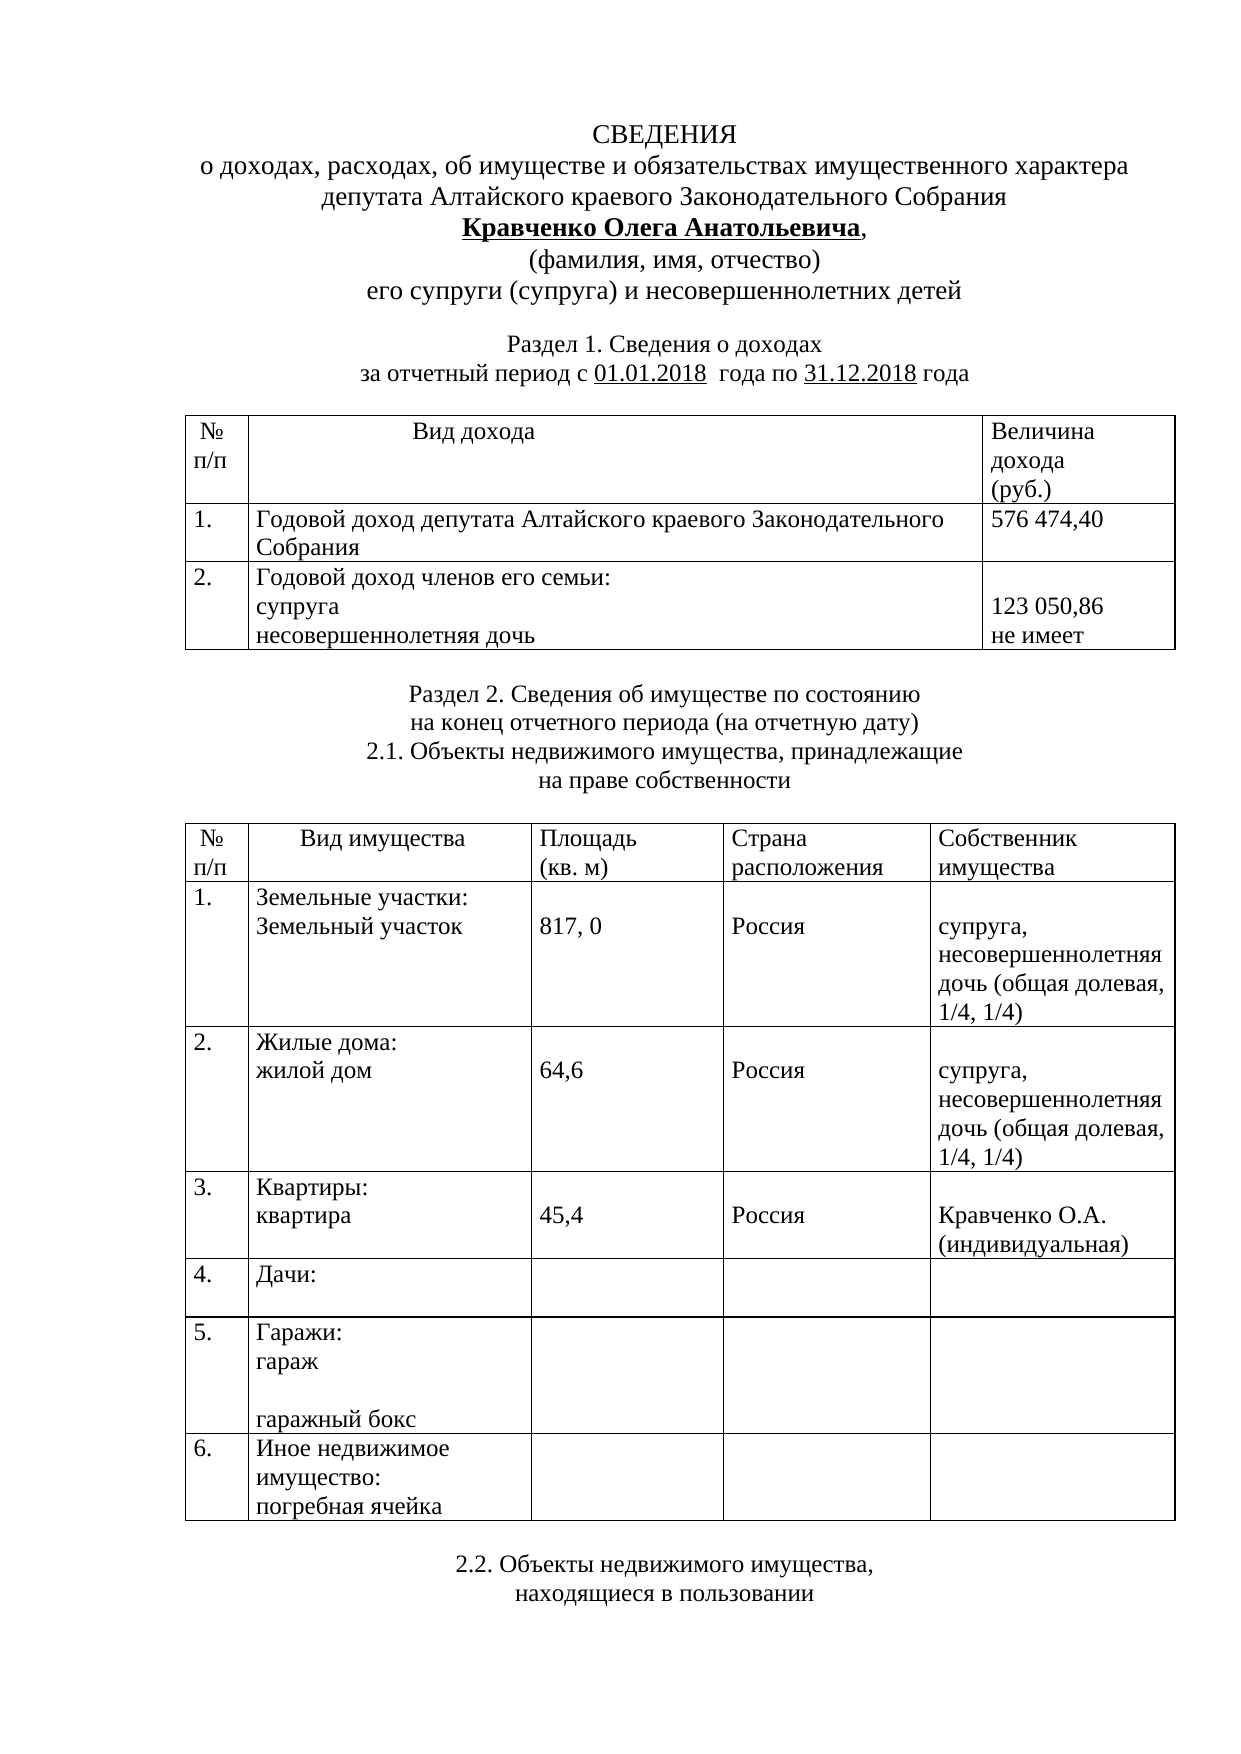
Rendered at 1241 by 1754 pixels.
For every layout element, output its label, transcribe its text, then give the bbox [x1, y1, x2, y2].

table_cell 3. [186, 1172, 248, 1258]
text на конец отчетного периода (на отчетную дату) [177, 707, 1152, 736]
table_header Собственник имущества [931, 824, 1174, 881]
table_cell Гаражи: гараж гаражный бокс [249, 1318, 531, 1432]
table_cell Дачи: [249, 1259, 531, 1316]
table_cell 576 474,40 [983, 504, 1174, 561]
text Раздел 1. Сведения о доходах [177, 329, 1152, 358]
table_cell 5. [186, 1318, 248, 1432]
table_cell [724, 1434, 930, 1520]
table_cell [724, 1259, 930, 1316]
text находящиеся в пользовании [177, 1578, 1152, 1607]
table_header Вид дохода [249, 416, 982, 503]
text 2.2. Объекты недвижимого имущества, [177, 1549, 1152, 1578]
table_header Площадь (кв. м) [532, 824, 723, 881]
table_header Величина дохода (руб.) [983, 416, 1174, 503]
table_cell 6. [186, 1434, 248, 1520]
table_cell 64,6 [532, 1027, 723, 1171]
text депутата Алтайского краевого Законодательного Собрания [177, 180, 1152, 212]
table_cell [532, 1434, 723, 1520]
table_cell [532, 1259, 723, 1316]
text СВЕДЕНИЯ [177, 118, 1152, 149]
table_cell 817, 0 [532, 882, 723, 1026]
table_cell [532, 1318, 723, 1432]
text за отчетный период с 01.01.2018 года по 31.12.2018 года [177, 358, 1152, 387]
table_cell 2. [186, 562, 248, 649]
text его супруги (супруга) и несовершеннолетних детей [177, 274, 1152, 305]
table_cell 1. [186, 504, 248, 561]
table_cell Земельные участки: Земельный участок [249, 882, 531, 1026]
table_cell Россия [724, 1027, 930, 1171]
table_cell супруга, несовершеннолетняя дочь (общая долевая, 1/4, 1/4) [931, 1027, 1174, 1171]
table_cell Жилые дома: жилой дом [249, 1027, 531, 1171]
table_header Страна расположения [724, 824, 930, 881]
table_cell [931, 1318, 1174, 1432]
text на праве собственности [177, 765, 1152, 794]
table_cell Иное недвижимое имущество: погребная ячейка [249, 1434, 531, 1520]
table_cell [931, 1434, 1174, 1520]
table_cell [931, 1259, 1174, 1316]
table_cell Квартиры: квартира [249, 1172, 531, 1258]
table_cell 1. [186, 882, 248, 1026]
table_cell [724, 1318, 930, 1432]
table_cell Россия [724, 882, 930, 1026]
table_cell Россия [724, 1172, 930, 1258]
table_cell 45,4 [532, 1172, 723, 1258]
table_cell супруга, несовершеннолетняя дочь (общая долевая, 1/4, 1/4) [931, 882, 1174, 1026]
table_header Вид имущества [249, 824, 531, 881]
text (фамилия, имя, отчество) [177, 243, 1152, 274]
table_cell Годовой доход депутата Алтайского краевого Законодательного Собрания [249, 504, 982, 561]
text о доходах, расходах, об имуществе и обязательствах имущественного характера [177, 149, 1152, 180]
table_cell Кравченко О.А. (индивидуальная) [931, 1172, 1174, 1258]
table_cell Годовой доход членов его семьи: супруга несовершеннолетняя дочь [249, 562, 982, 649]
table_cell 2. [186, 1027, 248, 1171]
text Кравченко Олега Анатольевича, [177, 212, 1152, 243]
table_header № п/п [186, 416, 248, 503]
table_cell 123 050,86 не имеет [983, 562, 1174, 649]
text 2.1. Объекты недвижимого имущества, принадлежащие [177, 736, 1152, 765]
table_cell 4. [186, 1259, 248, 1316]
text Раздел 2. Сведения об имуществе по состоянию [177, 679, 1152, 707]
table_header № п/п [186, 824, 248, 881]
